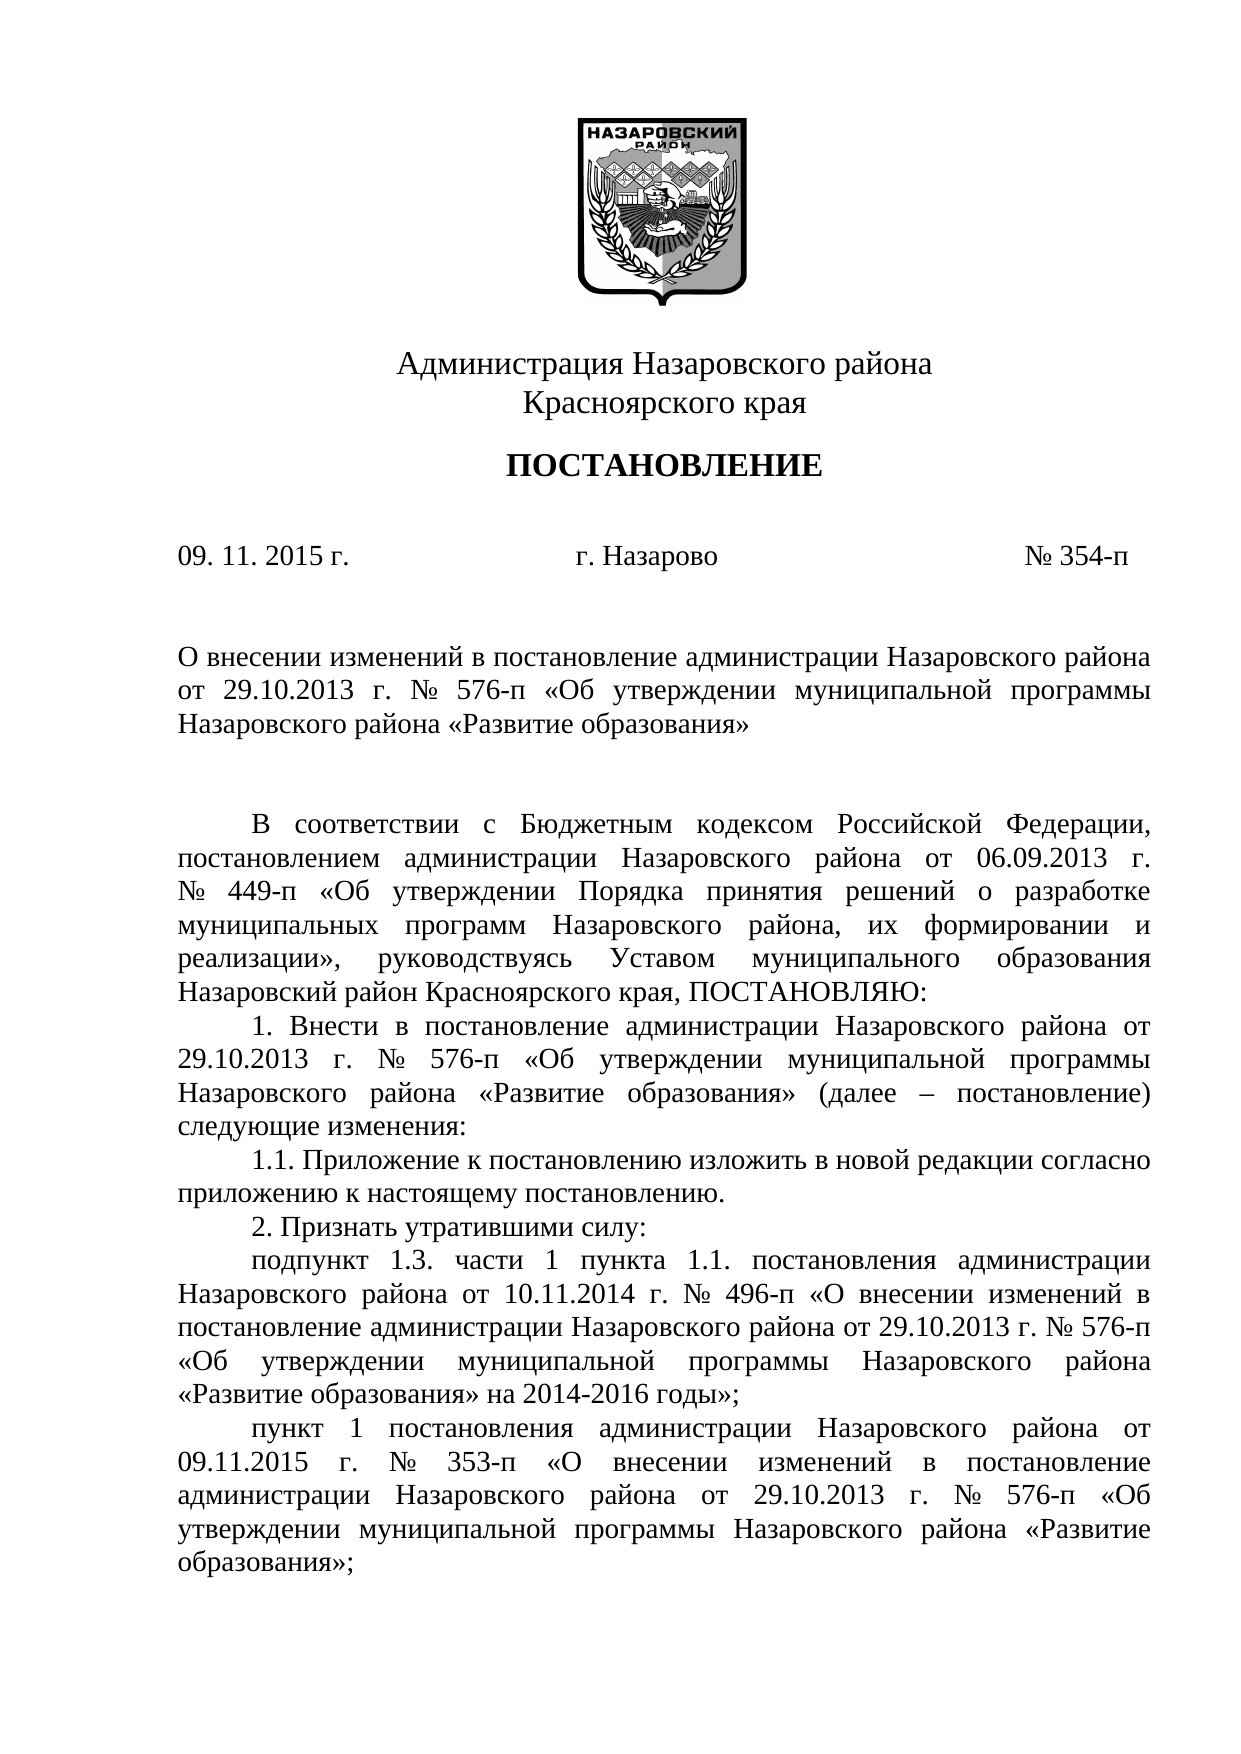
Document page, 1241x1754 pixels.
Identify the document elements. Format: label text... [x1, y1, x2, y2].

text 1. Внести в постановление администрации Назаровского района от 29.10.2013 г. № 576-п «Об утверждении муниципальной программы Назаровского района «Развитие образования» (далее – постановление) следующие изменения: [177, 1008, 1152, 1142]
picture [577, 118, 747, 306]
text 2. Признать утратившими силу: [177, 1209, 1152, 1242]
text Красноярского края [177, 382, 1152, 420]
text 1.1. Приложение к постановлению изложить в новой редакции согласно приложению к настоящему постановлению. [177, 1142, 1152, 1209]
text О внесении изменений в постановление администрации Назаровского района от 29.10.2013 г. № 576-п «Об утверждении муниципальной программы Назаровского района «Развитие образования» [177, 639, 1152, 739]
text пункт 1 постановления администрации Назаровского района от 09.11.2015 г. № 353-п «О внесении изменений в постановление администрации Назаровского района от 29.10.2013 г. № 576-п «Об утверждении муниципальной программы Назаровского района «Развитие образования»; [177, 1410, 1152, 1578]
text Администрация Назаровского района [177, 344, 1152, 382]
text подпункт 1.3. части 1 пункта 1.1. постановления администрации Назаровского района от 10.11.2014 г. № 496-п «О внесении изменений в постановление администрации Назаровского района от 29.10.2013 г. № 576-п «Об утверждении муниципальной программы Назаровского района «Развитие образования» на 2014-2016 годы»; [177, 1242, 1152, 1410]
text В соответствии с Бюджетным кодексом Российской Федерации, постановлением администрации Назаровского района от 06.09.2013 г. № 449-п «Об утверждении Порядка принятия решений о разработке муниципальных программ Назаровского района, их формировании и реализации», руководствуясь Уставом муниципального образования Назаровский район Красноярского края, ПОСТАНОВЛЯЮ: [177, 806, 1152, 1008]
text 09. 11. 2015 г. г. Назарово № 354-п [140, 538, 1152, 572]
subtitle ПОСТАНОВЛЕНИЕ [177, 445, 1152, 484]
